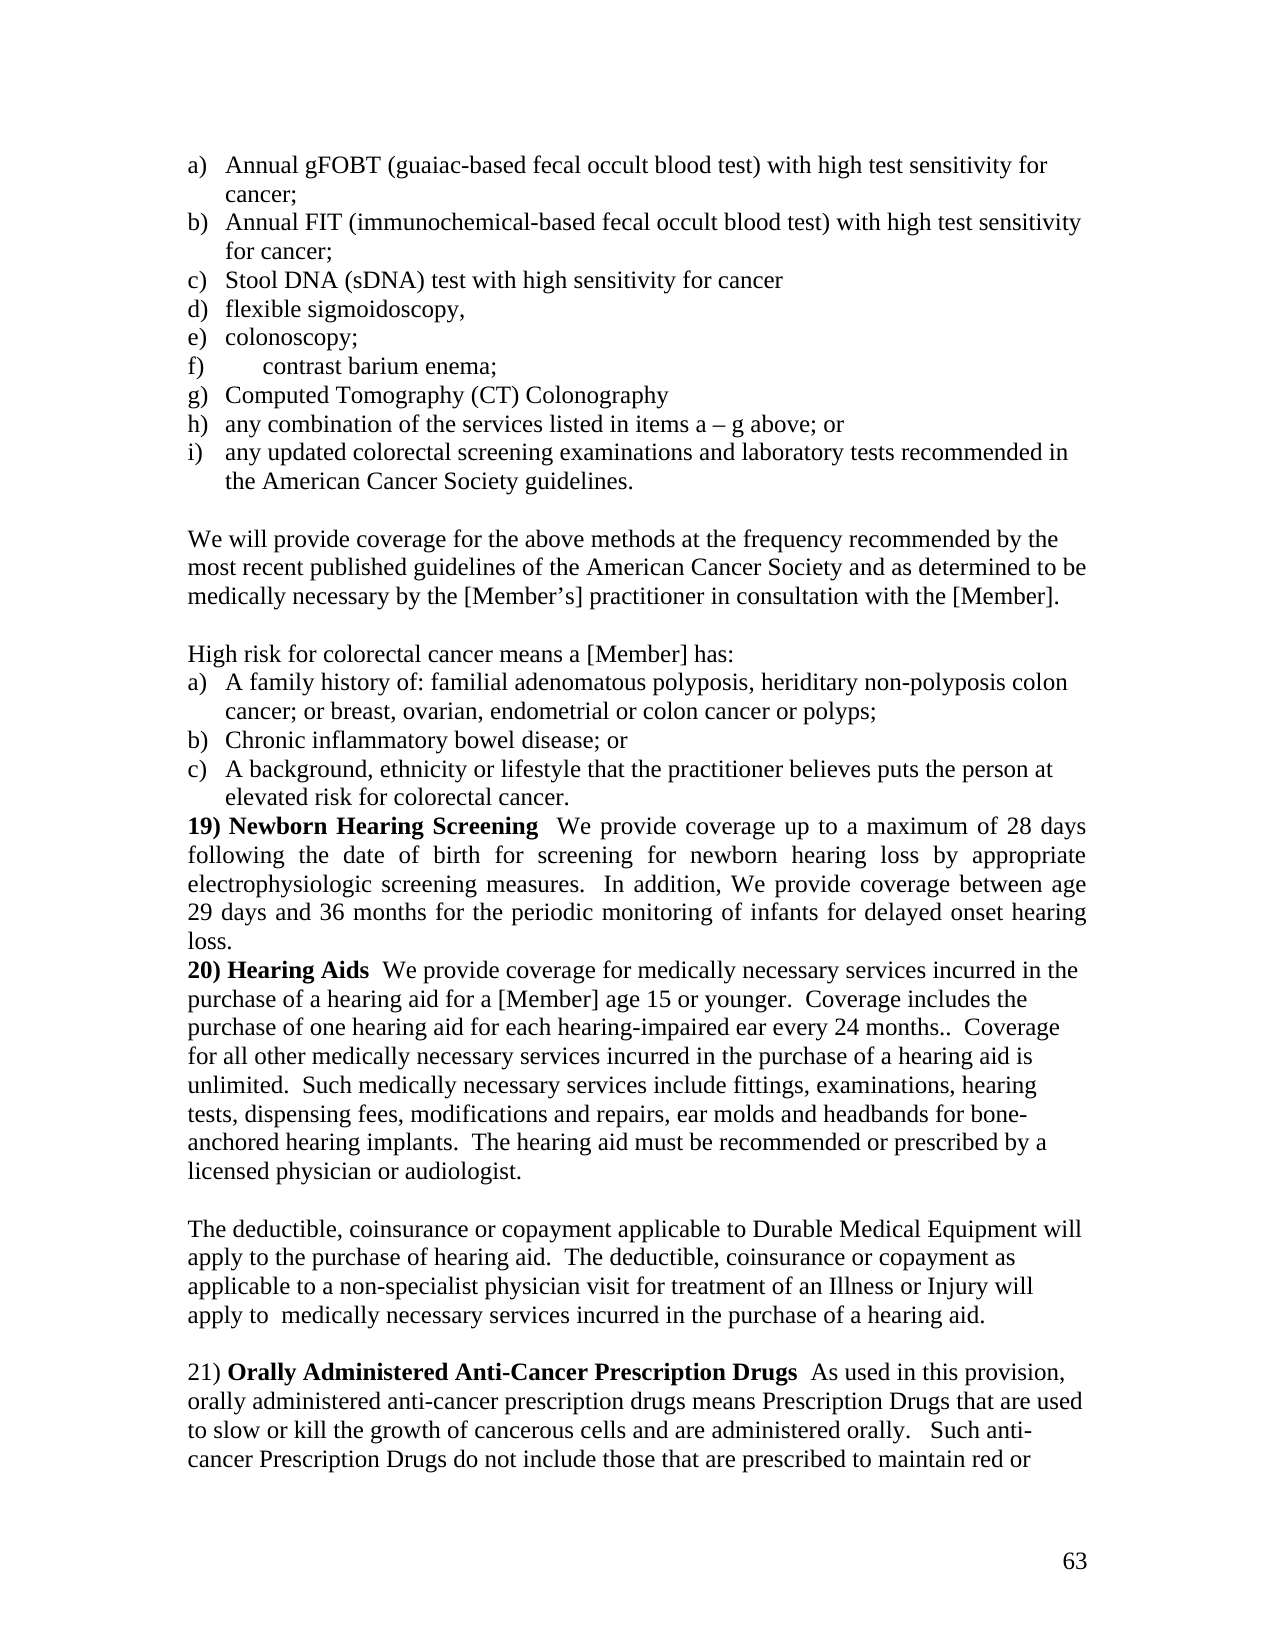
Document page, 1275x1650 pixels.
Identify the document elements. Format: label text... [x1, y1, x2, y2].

list Annual FIT (immunochemical-based fecal occult blood test) with high test sensitivity for cancer; [187, 207, 1087, 265]
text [187, 1357, 1087, 1472]
list flexible sigmoidoscopy, [187, 294, 1087, 322]
text 20) Hearing Aids We provide coverage for medically necessary services incurred in the purchase of a hearing aid for a [Member] age 15 or younger. Coverage includes the purchase of one hearing aid for each hearing-impaired ear every 24 months.. Coverage for all other medically necessary services incurred in the purchase of a hearing aid is unlimited. Such medically necessary services include fittings, examinations, hearing tests, dispensing fees, modifications and repairs, ear molds and headbands for bone-anchored hearing implants. The hearing aid must be recommended or prescribed by a licensed physician or audiologist. [187, 955, 1087, 1185]
text 19) Newborn Hearing Screening We provide coverage up to a maximum of 28 days following the date of birth for screening for newborn hearing loss by appropriate electrophysiologic screening measures. In addition, We provide coverage between age 29 days and 36 months for the periodic monitoring of infants for delayed onset hearing loss. [187, 811, 1087, 955]
list Chronic inflammatory bowel disease; or [187, 725, 1087, 754]
list Stool DNA (sDNA) test with high sensitivity for cancer [187, 265, 1087, 294]
text High risk for colorectal cancer means a [Member] has: [187, 639, 1087, 667]
list any combination of the services listed in items a – g above; or [187, 409, 1087, 437]
list Annual gFOBT (guaiac-based fecal occult blood test) with high test sensitivity for cancer; [187, 150, 1087, 207]
text We will provide coverage for the above methods at the frequency recommended by the most recent published guidelines of the American Cancer Society and as determined to be medically necessary by the [Member’s] practitioner in consultation with the [Member]. [187, 524, 1087, 610]
list A background, ethnicity or lifestyle that the practitioner believes puts the person at elevated risk for colorectal cancer. [187, 754, 1087, 811]
list Computed Tomography (CT) Colonography [187, 380, 1087, 409]
text The deductible, coinsurance or copayment applicable to Durable Medical Equipment will apply to the purchase of hearing aid. The deductible, coinsurance or copayment as applicable to a non-specialist physician visit for treatment of an Illness or Injury will apply to medically necessary services incurred in the purchase of a hearing aid. [187, 1214, 1087, 1329]
list A family history of: familial adenomatous polyposis, heriditary non-polyposis colon cancer; or breast, ovarian, endometrial or colon cancer or polyps; [187, 667, 1087, 725]
list any updated colorectal screening examinations and laboratory tests recommended in the American Cancer Society guidelines. [187, 437, 1087, 495]
list contrast barium enema; [187, 351, 1087, 380]
list colonoscopy; [187, 322, 1087, 351]
